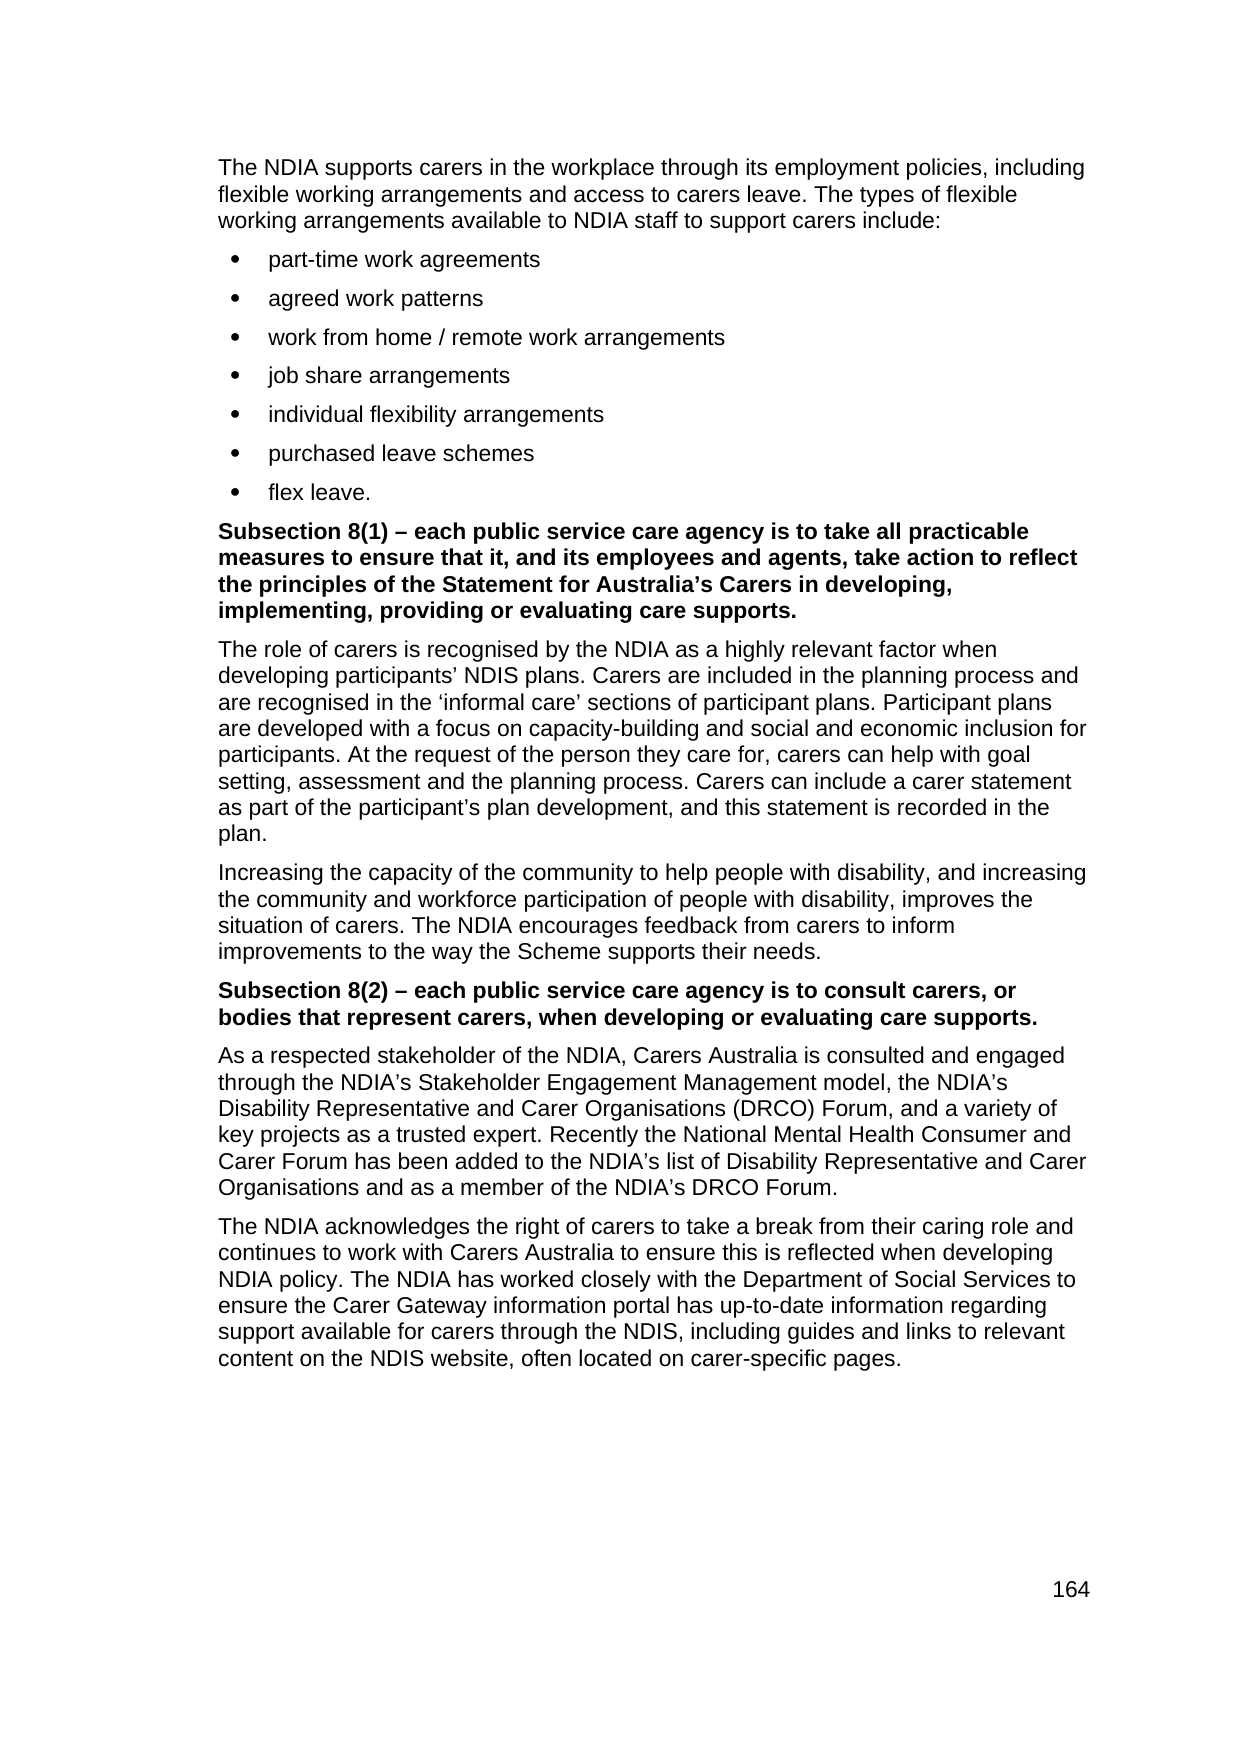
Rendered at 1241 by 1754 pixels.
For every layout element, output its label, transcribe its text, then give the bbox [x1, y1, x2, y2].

text Subsection 8(1) – each public service care agency is to take all practicable measures to ensure that it, and its employees and agents, take action to reflect the principles of the Statement for Australia’s Carers in developing, implementing, providing or evaluating care supports. [218, 518, 1090, 623]
text individual flexibility arrangements [231, 401, 1090, 428]
text Increasing the capacity of the community to help people with disability, and increasing the community and workforce participation of people with disability, improves the situation of carers. The NDIA encourages feedback from carers to inform improvements to the way the Scheme supports their needs. [218, 859, 1090, 964]
text The NDIA acknowledges the right of carers to take a break from their caring role and continues to work with Carers Australia to ensure this is reflected when developing NDIA policy. The NDIA has worked closely with the Department of Social Services to ensure the Carer Gateway information portal has up-to-date information regarding support available for carers through the NDIS, including guides and links to relevant content on the NDIS website, often located on carer-specific pages. [218, 1213, 1090, 1371]
text The NDIA supports carers in the workplace through its employment policies, including flexible working arrangements and access to carers leave. The types of flexible working arrangements available to NDIA staff to support carers include: [218, 154, 1090, 233]
text As a respected stakeholder of the NDIA, Carers Australia is consulted and engaged through the NDIA’s Stakeholder Engagement Management model, the NDIA’s Disability Representative and Carer Organisations (DRCO) Forum, and a variety of key projects as a trusted expert. Recently the National Mental Health Consumer and Carer Forum has been added to the NDIA’s list of Disability Representative and Carer Organisations and as a member of the NDIA’s DRCO Forum. [218, 1042, 1090, 1200]
text agreed work patterns [231, 285, 1090, 311]
text purchased leave schemes [231, 440, 1090, 467]
text The role of carers is recognised by the NDIA as a highly relevant factor when developing participants’ NDIS plans. Carers are included in the planning process and are recognised in the ‘informal care’ sections of participant plans. Participant plans are developed with a focus on capacity-building and social and economic inclusion for participants. At the request of the person they care for, carers can help with goal setting, assessment and the planning process. Carers can include a carer statement as part of the participant’s plan development, and this statement is recorded in the plan. [218, 636, 1090, 847]
text job share arrangements [231, 362, 1090, 389]
text part-time work agreements [231, 246, 1090, 272]
text flex leave. [231, 479, 1090, 505]
text Subsection 8(2) – each public service care agency is to consult carers, or bodies that represent carers, when developing or evaluating care supports. [218, 977, 1090, 1030]
text work from home / remote work arrangements [231, 324, 1090, 350]
